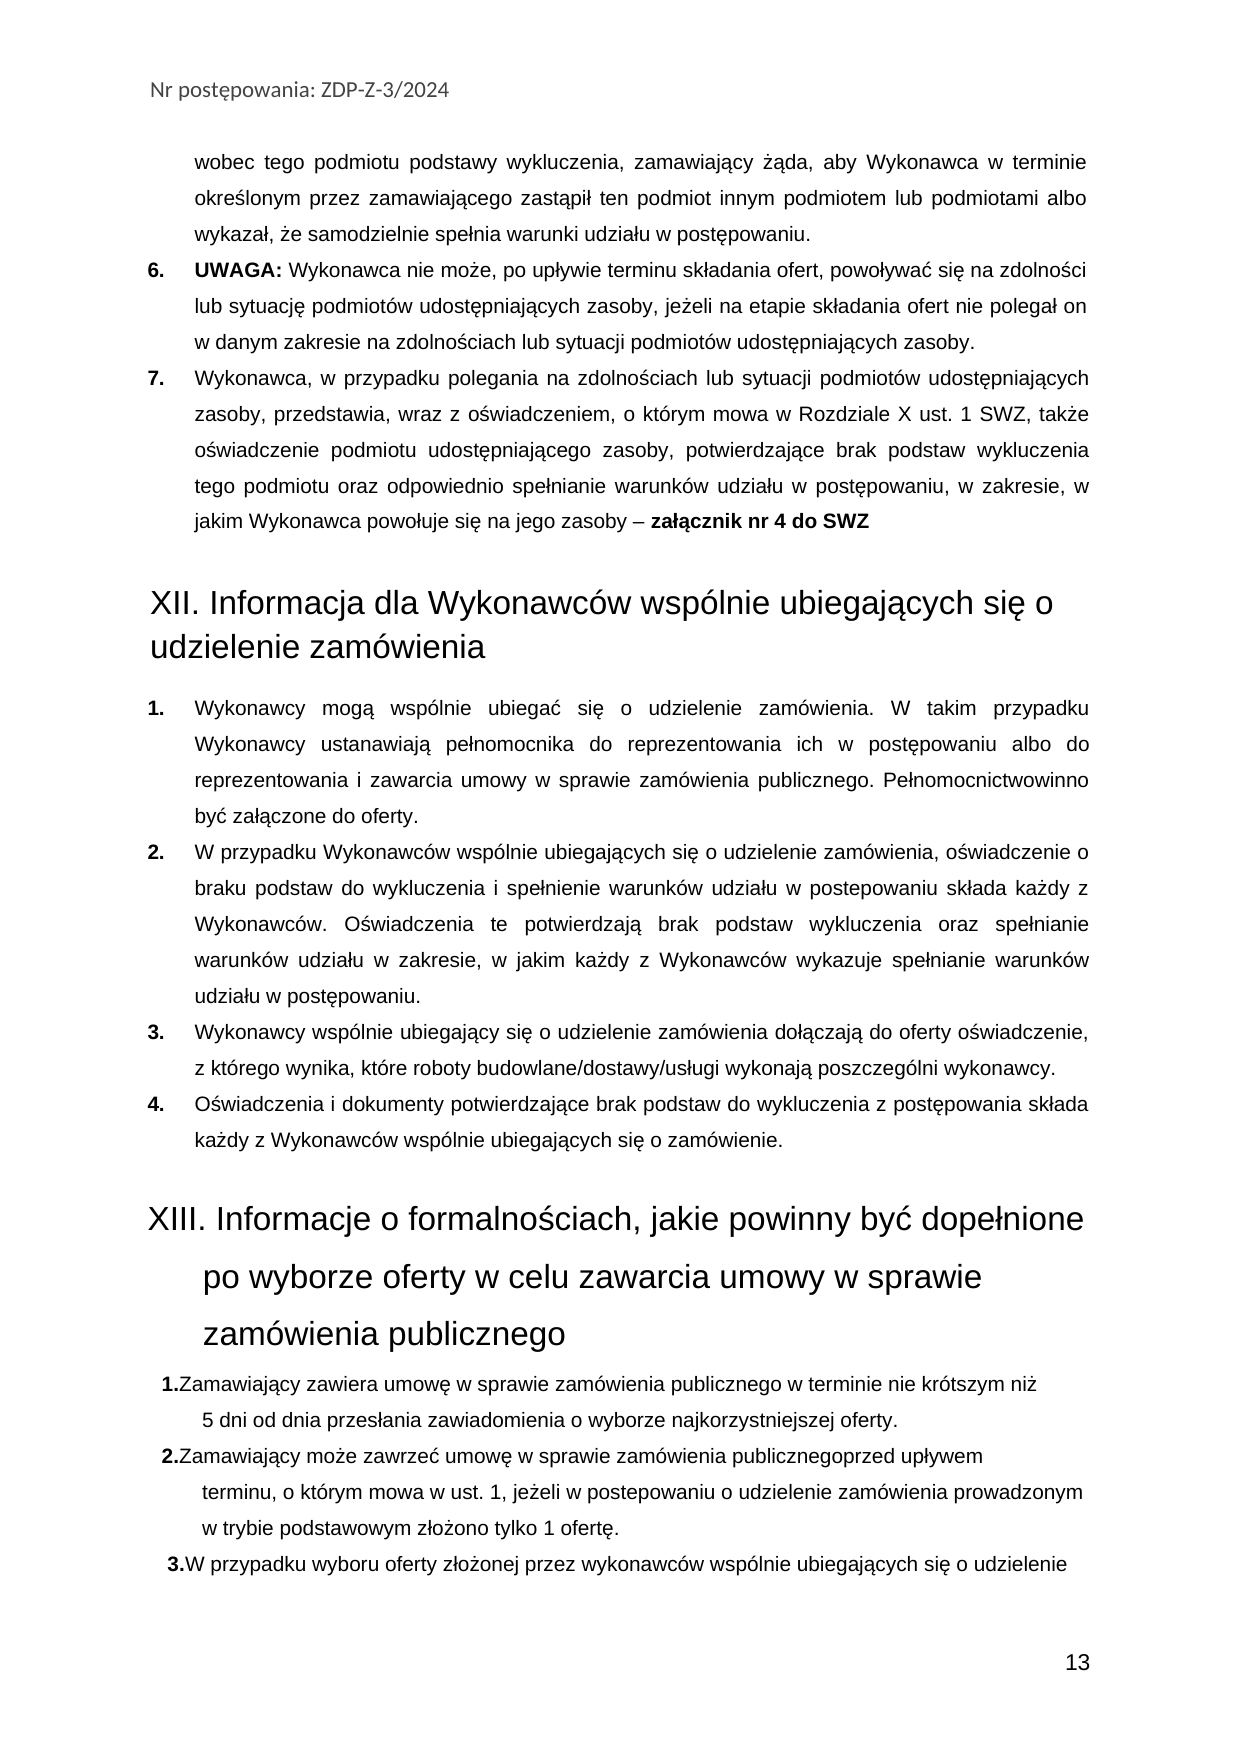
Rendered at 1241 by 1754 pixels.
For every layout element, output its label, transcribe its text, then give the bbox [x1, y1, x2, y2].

list W przypadku Wykonawców wspólnie ubiegających się o udzielenie zamówienia, oświadczenie o braku podstaw do wykluczenia i spełnienie warunków udziału w postepowaniu składa każdy z Wykonawców. Oświadczenia te potwierdzają brak podstaw wykluczenia oraz spełnianie warunków udziału w zakresie, w jakim każdy z Wykonawców wykazuje spełnianie warunków udziału w postępowaniu. [147, 840, 1090, 1008]
list UWAGA: Wykonawca nie może, po upływie terminu składania ofert, powoływać się na zdolności lub sytuację podmiotów udostępniających zasoby, jeżeli na etapie składania ofert nie polegał on w danym zakresie na zdolnościach lub sytuacji podmiotów udostępniających zasoby. [147, 258, 1088, 354]
text 2.Zamawiający może zawrzeć umowę w sprawie zamówienia publicznegoprzed upływem [150, 1444, 1090, 1468]
subtitle XII. Informacja dla Wykonawców wspólnie ubiegających się o udzielenie zamówienia [150, 583, 1090, 665]
text zamówienia publicznego [147, 1314, 1090, 1353]
text 5 dni od dnia przesłania zawiadomienia o wyborze najkorzystniejszej oferty. [150, 1408, 1090, 1432]
list Wykonawcy wspólnie ubiegający się o udzielenie zamówienia dołączają do oferty oświadczenie, z którego wynika, które roboty budowlane/dostawy/usługi wykonają poszczególni wykonawcy. [147, 1019, 1090, 1079]
text terminu, o którym mowa w ust. 1, jeżeli w postepowaniu o udzielenie zamówienia prowadzonym [150, 1480, 1090, 1504]
text po wyborze oferty w celu zawarcia umowy w sprawie [147, 1257, 1090, 1295]
list Wykonawca, w przypadku polegania na zdolnościach lub sytuacji podmiotów udostępniających zasoby, przedstawia, wraz z oświadczeniem, o którym mowa w Rozdziale X ust. 1 SWZ, także oświadczenie podmiotu udostępniającego zasoby, potwierdzające brak podstaw wykluczenia tego podmiotu oraz odpowiednio spełnianie warunków udziału w postępowaniu, w zakresie, w jakim Wykonawca powołuje się na jego zasoby – załącznik nr 4 do SWZ [147, 366, 1090, 533]
text 3.W przypadku wyboru oferty złożonej przez wykonawców wspólnie ubiegających się o udzielenie [150, 1552, 1090, 1576]
text 1.Zamawiający zawiera umowę w sprawie zamówienia publicznego w terminie nie krótszym niż [150, 1372, 1090, 1396]
text XIII. Informacje o formalnościach, jakie powinny być dopełnione [147, 1199, 1090, 1238]
list Wykonawcy mogą wspólnie ubiegać się o udzielenie zamówienia. W takim przypadku Wykonawcy ustanawiają pełnomocnika do reprezentowania ich w postępowaniu albo do reprezentowania i zawarcia umowy w sprawie zamówienia publicznego. Pełnomocnictwowinno być załączone do oferty. [147, 696, 1090, 828]
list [147, 150, 1088, 246]
list Oświadczenia i dokumenty potwierdzające brak podstaw do wykluczenia z postępowania składa każdy z Wykonawców wspólnie ubiegających się o zamówienie. [147, 1091, 1090, 1151]
text w trybie podstawowym złożono tylko 1 ofertę. [150, 1516, 1090, 1540]
